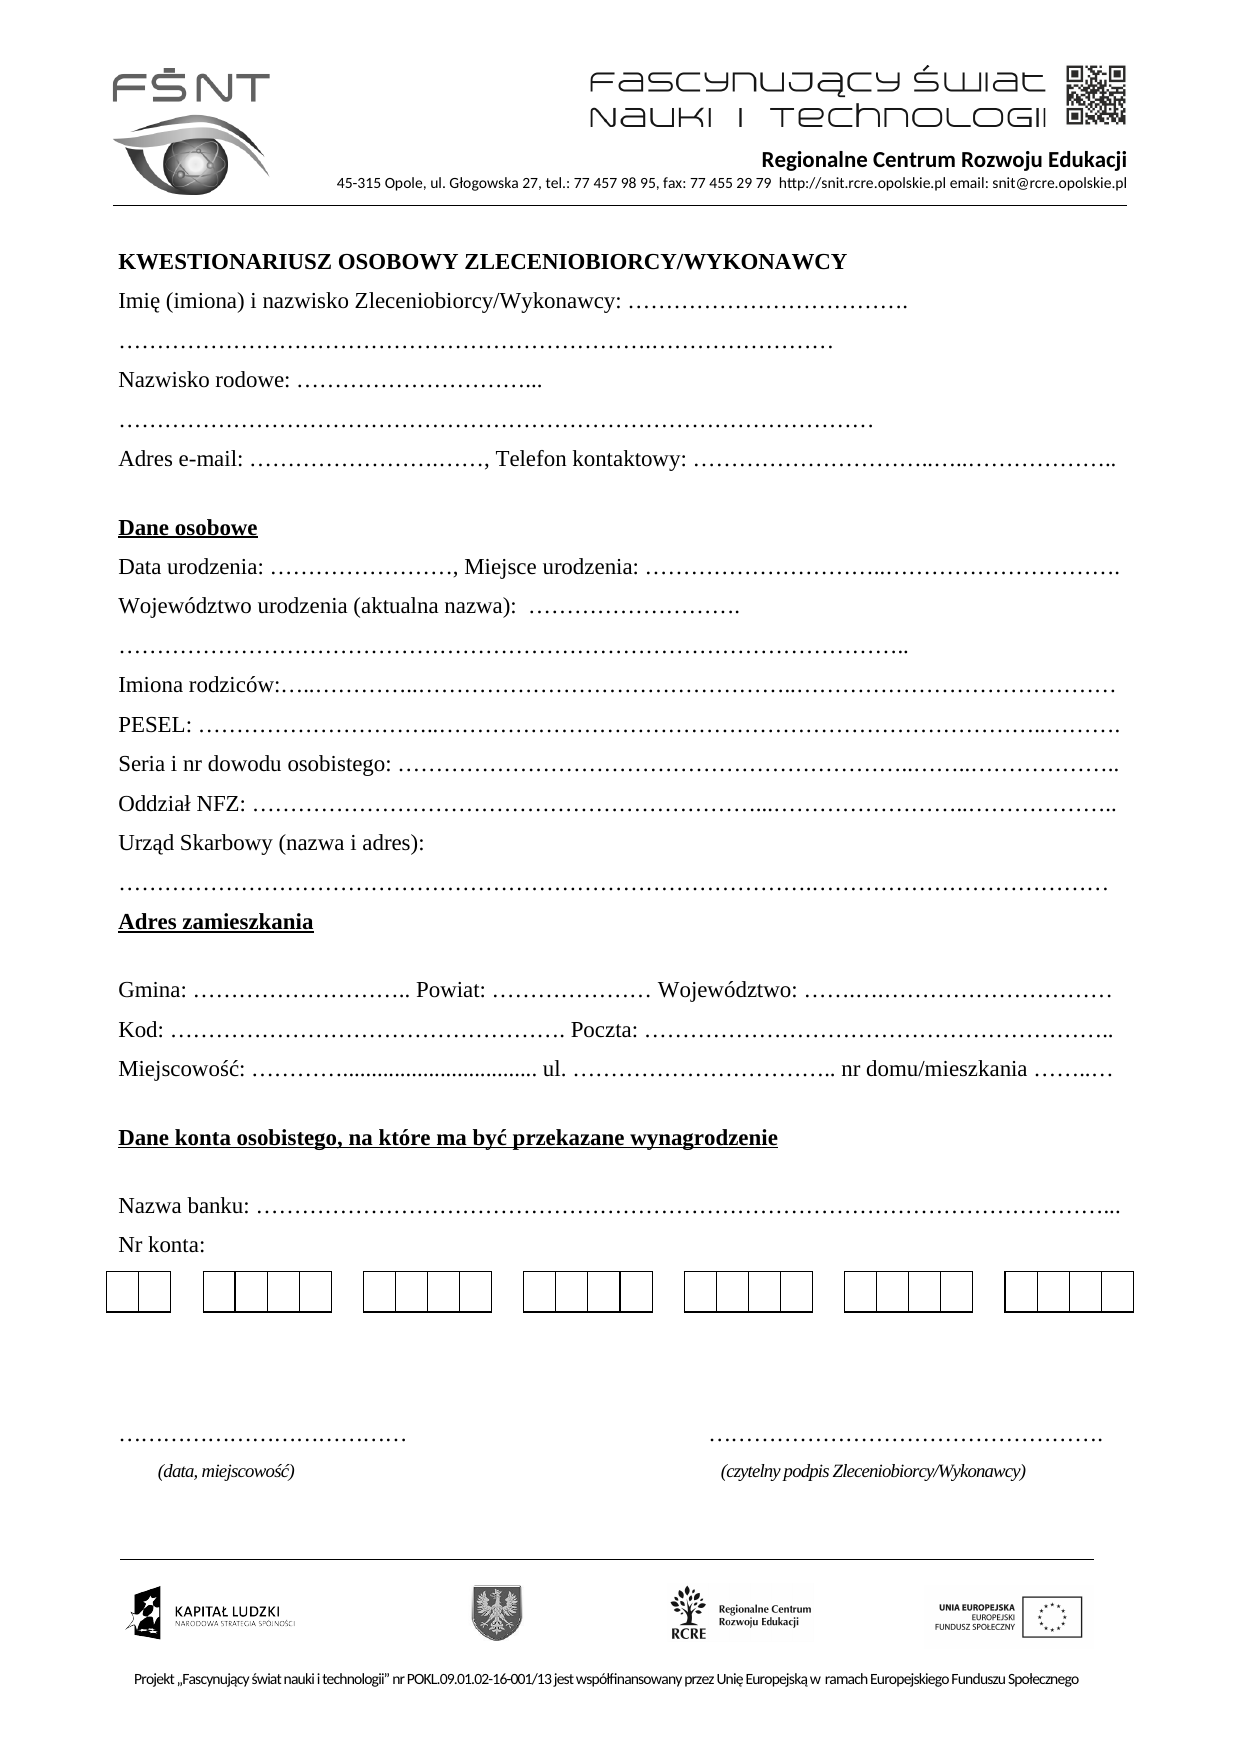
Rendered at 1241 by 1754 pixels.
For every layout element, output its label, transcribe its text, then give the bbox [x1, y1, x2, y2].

text (data, miejscowość) (czytelny podpis Zleceniobiorcy/Wykonawcy) [118, 1460, 1122, 1481]
table_header [524, 1272, 555, 1311]
table_header [588, 1272, 619, 1311]
picture [667, 1583, 814, 1642]
text Nr konta: [118, 1231, 1122, 1258]
table_header [813, 1271, 844, 1311]
table_header [460, 1272, 491, 1311]
text Nazwa banku: …………………………………………………………………………………………………... [118, 1192, 1122, 1218]
table_header [781, 1272, 812, 1311]
picture [112, 68, 270, 195]
table_header [1102, 1272, 1133, 1311]
text Oddział NFZ: …………………………………………………………...……………………..……………….. [118, 790, 1122, 816]
table_header [1038, 1272, 1069, 1311]
text Adres e-mail: …………………….……, Telefon kontaktowy: …………………………..…..……………….. [118, 445, 1122, 472]
text KWESTIONARIUSZ OSOBOWY ZLECENIOBIORCY/WYKONAWCY [118, 248, 1122, 274]
text Województwo urodzenia (aktualna nazwa): ……………………….………………………………………………………………………………………….. [118, 592, 1122, 658]
picture [120, 1559, 321, 1666]
picture [1064, 63, 1128, 127]
text ………………………………… ……………………………………………. [118, 1420, 1122, 1447]
table_header [139, 1272, 170, 1311]
table_header [653, 1271, 684, 1311]
text Dane konta osobistego, na które ma być przekazane wynagrodzenie [118, 1124, 1122, 1150]
table_header [268, 1272, 299, 1311]
table_header [1006, 1272, 1037, 1311]
text Miejscowość: ………….................................. ul. …………………………….. nr domu/mieszkania ……..… [118, 1056, 1122, 1082]
text Imię (imiona) i nazwisko Zleceniobiorcy/Wykonawcy: ……………………………….…………………………………………………………….…………………… [118, 287, 1122, 353]
table_header [556, 1272, 587, 1311]
table_header [204, 1272, 234, 1311]
text Dane osobowe [118, 513, 1122, 540]
table_header [909, 1272, 940, 1311]
table_header [300, 1272, 331, 1311]
table_header [364, 1272, 395, 1311]
table_header [332, 1271, 363, 1311]
text Urząd Skarbowy (nazwa i adres): ……………………………………………………………………………….………………………………… [118, 829, 1122, 895]
text Seria i nr dowodu osobistego: …………………………………………………………..……..……………….. [118, 750, 1122, 777]
table_header [749, 1272, 780, 1311]
table_header [717, 1272, 748, 1311]
table_header [845, 1272, 876, 1311]
table_header [428, 1272, 459, 1311]
table_header [236, 1272, 267, 1311]
table_header [396, 1272, 427, 1311]
text Kod: ……………………………………………. Poczta: …………………………………………………….. [118, 1016, 1122, 1042]
text PESEL: …………………………..……………………………………………………………………..………. [118, 711, 1122, 737]
text Gmina: ……………………….. Powiat: ………………… Województwo: …….….………………………… [118, 977, 1122, 1003]
text Adres zamieszkania [118, 908, 1122, 935]
table_header [877, 1272, 908, 1311]
table_header [621, 1272, 652, 1311]
table_header [171, 1271, 203, 1311]
table_header [1070, 1272, 1101, 1311]
picture [590, 65, 1046, 127]
text Nazwisko rodowe: …………………………...……………………………………………………………………………………… [118, 366, 1122, 432]
picture [923, 1585, 1094, 1649]
table_header [941, 1272, 972, 1311]
table_header [107, 1272, 138, 1311]
table_header [492, 1271, 523, 1311]
table_header [685, 1272, 716, 1311]
table_header [973, 1271, 1004, 1311]
text Data urodzenia: ……………………, Miejsce urodzenia: …………………………..…………………………. [118, 553, 1122, 579]
text Imiona rodziców:…..…………..…………………………………………..…………………………………… [118, 671, 1122, 698]
